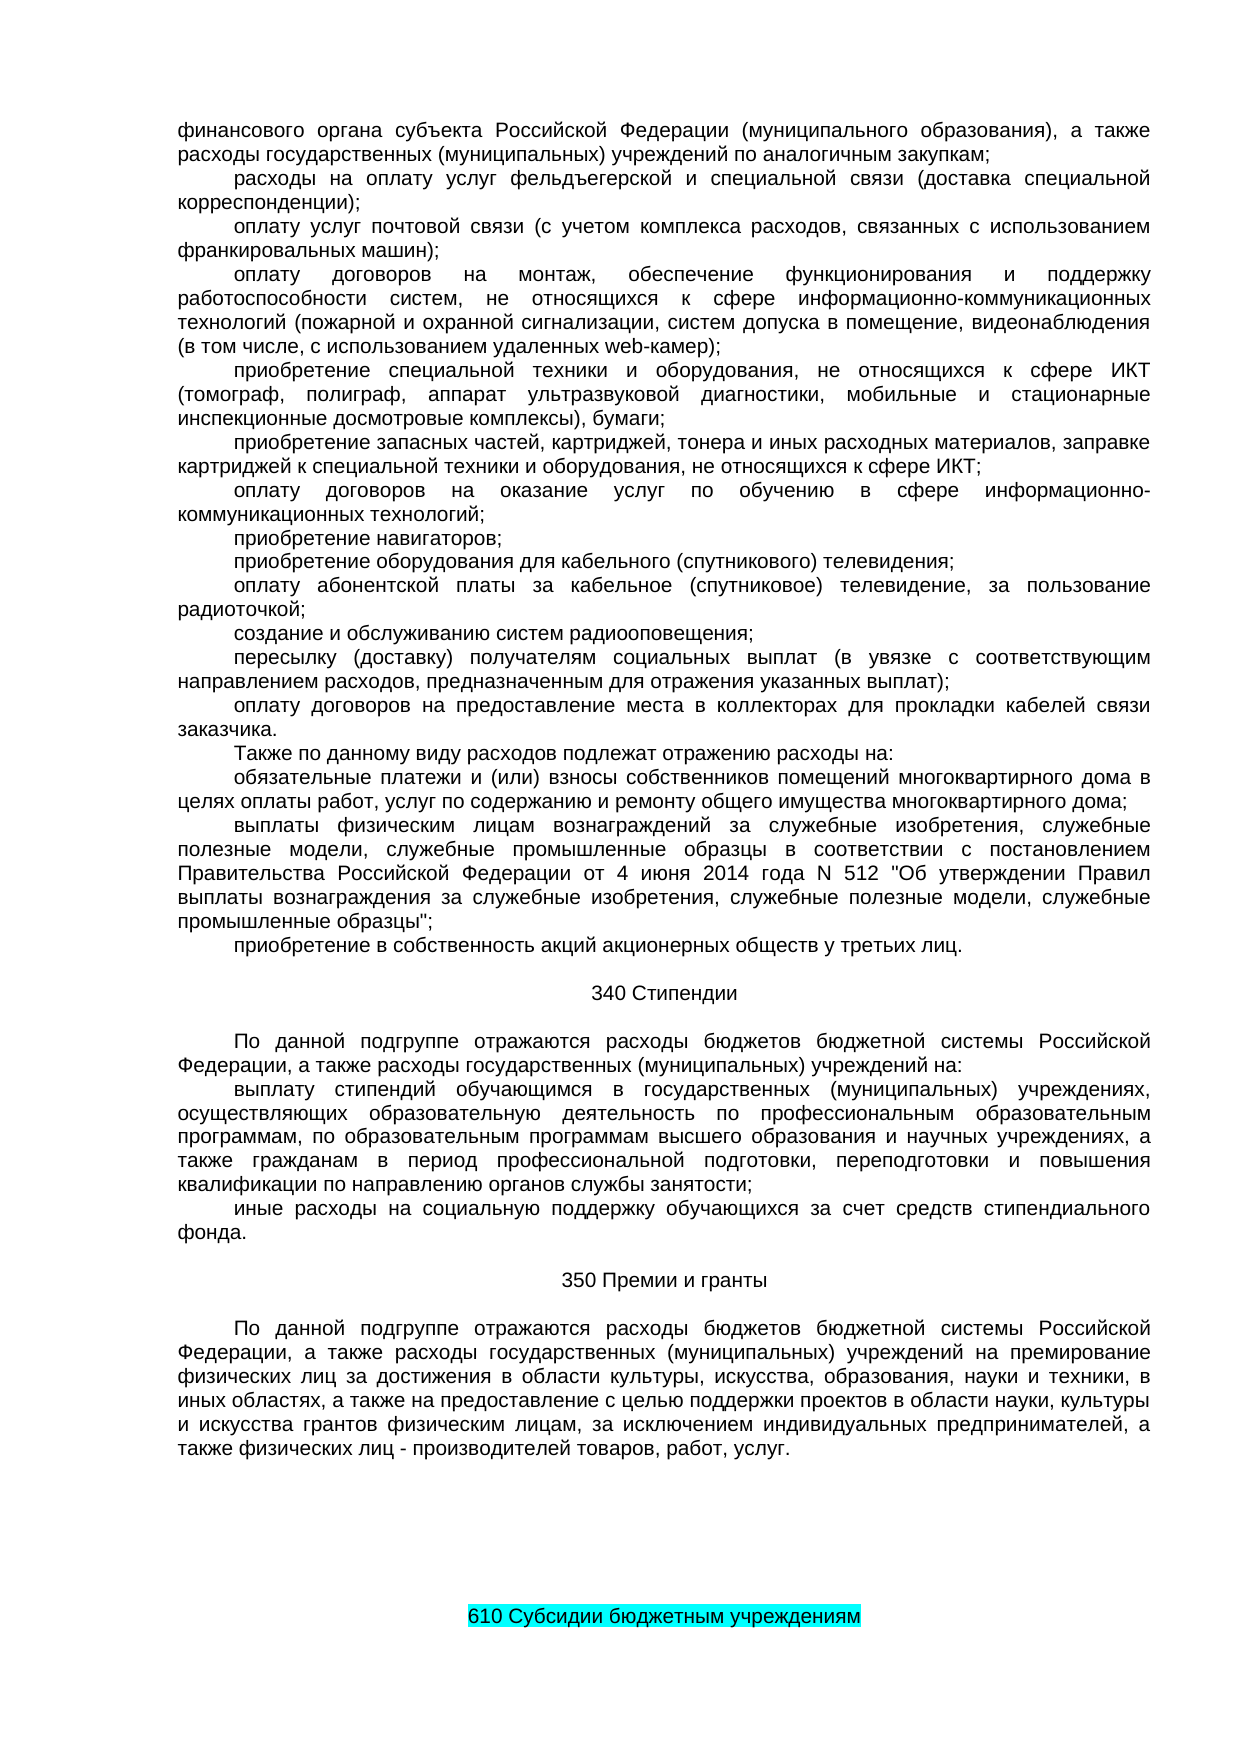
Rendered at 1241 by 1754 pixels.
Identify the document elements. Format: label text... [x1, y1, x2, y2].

text приобретение навигаторов; [177, 525, 1152, 549]
text приобретение запасных частей, картриджей, тонера и иных расходных материалов, заправке картриджей к специальной техники и оборудования, не относящихся к сфере ИКТ; [177, 429, 1152, 477]
text оплату договоров на оказание услуг по обучению в сфере информационно-коммуникационных технологий; [177, 477, 1152, 525]
text оплату абонентской платы за кабельное (спутниковое) телевидение, за пользование радиоточкой; [177, 573, 1152, 621]
text По данной подгруппе отражаются расходы бюджетов бюджетной системы Российской Федерации, а также расходы государственных (муниципальных) учреждений на: [177, 1028, 1152, 1076]
text обязательные платежи и (или) взносы собственников помещений многоквартирного дома в целях оплаты работ, услуг по содержанию и ремонту общего имущества многоквартирного дома; [177, 765, 1152, 813]
text 610 Субсидии бюджетным учреждениям [177, 1603, 1152, 1627]
text пересылку (доставку) получателям социальных выплат (в увязке с соответствующим направлением расходов, предназначенным для отражения указанных выплат); [177, 645, 1152, 693]
text оплату договоров на монтаж, обеспечение функционирования и поддержку работоспособности систем, не относящихся к сфере информационно-коммуникационных технологий (пожарной и охранной сигнализации, систем допуска в помещение, видеонаблюдения (в том числе, с использованием удаленных web-камер); [177, 262, 1152, 358]
text оплату услуг почтовой связи (с учетом комплекса расходов, связанных с использованием франкировальных машин); [177, 214, 1152, 262]
text 350 Премии и гранты [177, 1268, 1152, 1292]
text создание и обслуживанию систем радиооповещения; [177, 621, 1152, 645]
text приобретение специальной техники и оборудования, не относящихся к сфере ИКТ (томограф, полиграф, аппарат ультразвуковой диагностики, мобильные и стационарные инспекционные досмотровые комплексы), бумаги; [177, 358, 1152, 429]
text Также по данному виду расходов подлежат отражению расходы на: [177, 741, 1152, 765]
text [177, 118, 1152, 166]
text 340 Стипендии [177, 981, 1152, 1004]
text выплату стипендий обучающимся в государственных (муниципальных) учреждениях, осуществляющих образовательную деятельность по профессиональным образовательным программам, по образовательным программам высшего образования и научных учреждениях, а также гражданам в период профессиональной подготовки, переподготовки и повышения квалификации по направлению органов службы занятости; [177, 1076, 1152, 1196]
text приобретение в собственность акций акционерных обществ у третьих лиц. [177, 933, 1152, 957]
text выплаты физическим лицам вознаграждений за служебные изобретения, служебные полезные модели, служебные промышленные образцы в соответствии с постановлением Правительства Российской Федерации от 4 июня 2014 года N 512 "Об утверждении Правил выплаты вознаграждения за служебные изобретения, служебные полезные модели, служебные промышленные образцы"; [177, 813, 1152, 933]
text По данной подгруппе отражаются расходы бюджетов бюджетной системы Российской Федерации, а также расходы государственных (муниципальных) учреждений на премирование физических лиц за достижения в области культуры, искусства, образования, науки и техники, в иных областях, а также на предоставление с целью поддержки проектов в области науки, культуры и искусства грантов физическим лицам, за исключением индивидуальных предпринимателей, а также физических лиц - производителей товаров, работ, услуг. [177, 1316, 1152, 1460]
text иные расходы на социальную поддержку обучающихся за счет средств стипендиального фонда. [177, 1196, 1152, 1244]
text оплату договоров на предоставление места в коллекторах для прокладки кабелей связи заказчика. [177, 693, 1152, 741]
text расходы на оплату услуг фельдъегерской и специальной связи (доставка специальной корреспонденции); [177, 166, 1152, 214]
text приобретение оборудования для кабельного (спутникового) телевидения; [177, 549, 1152, 573]
